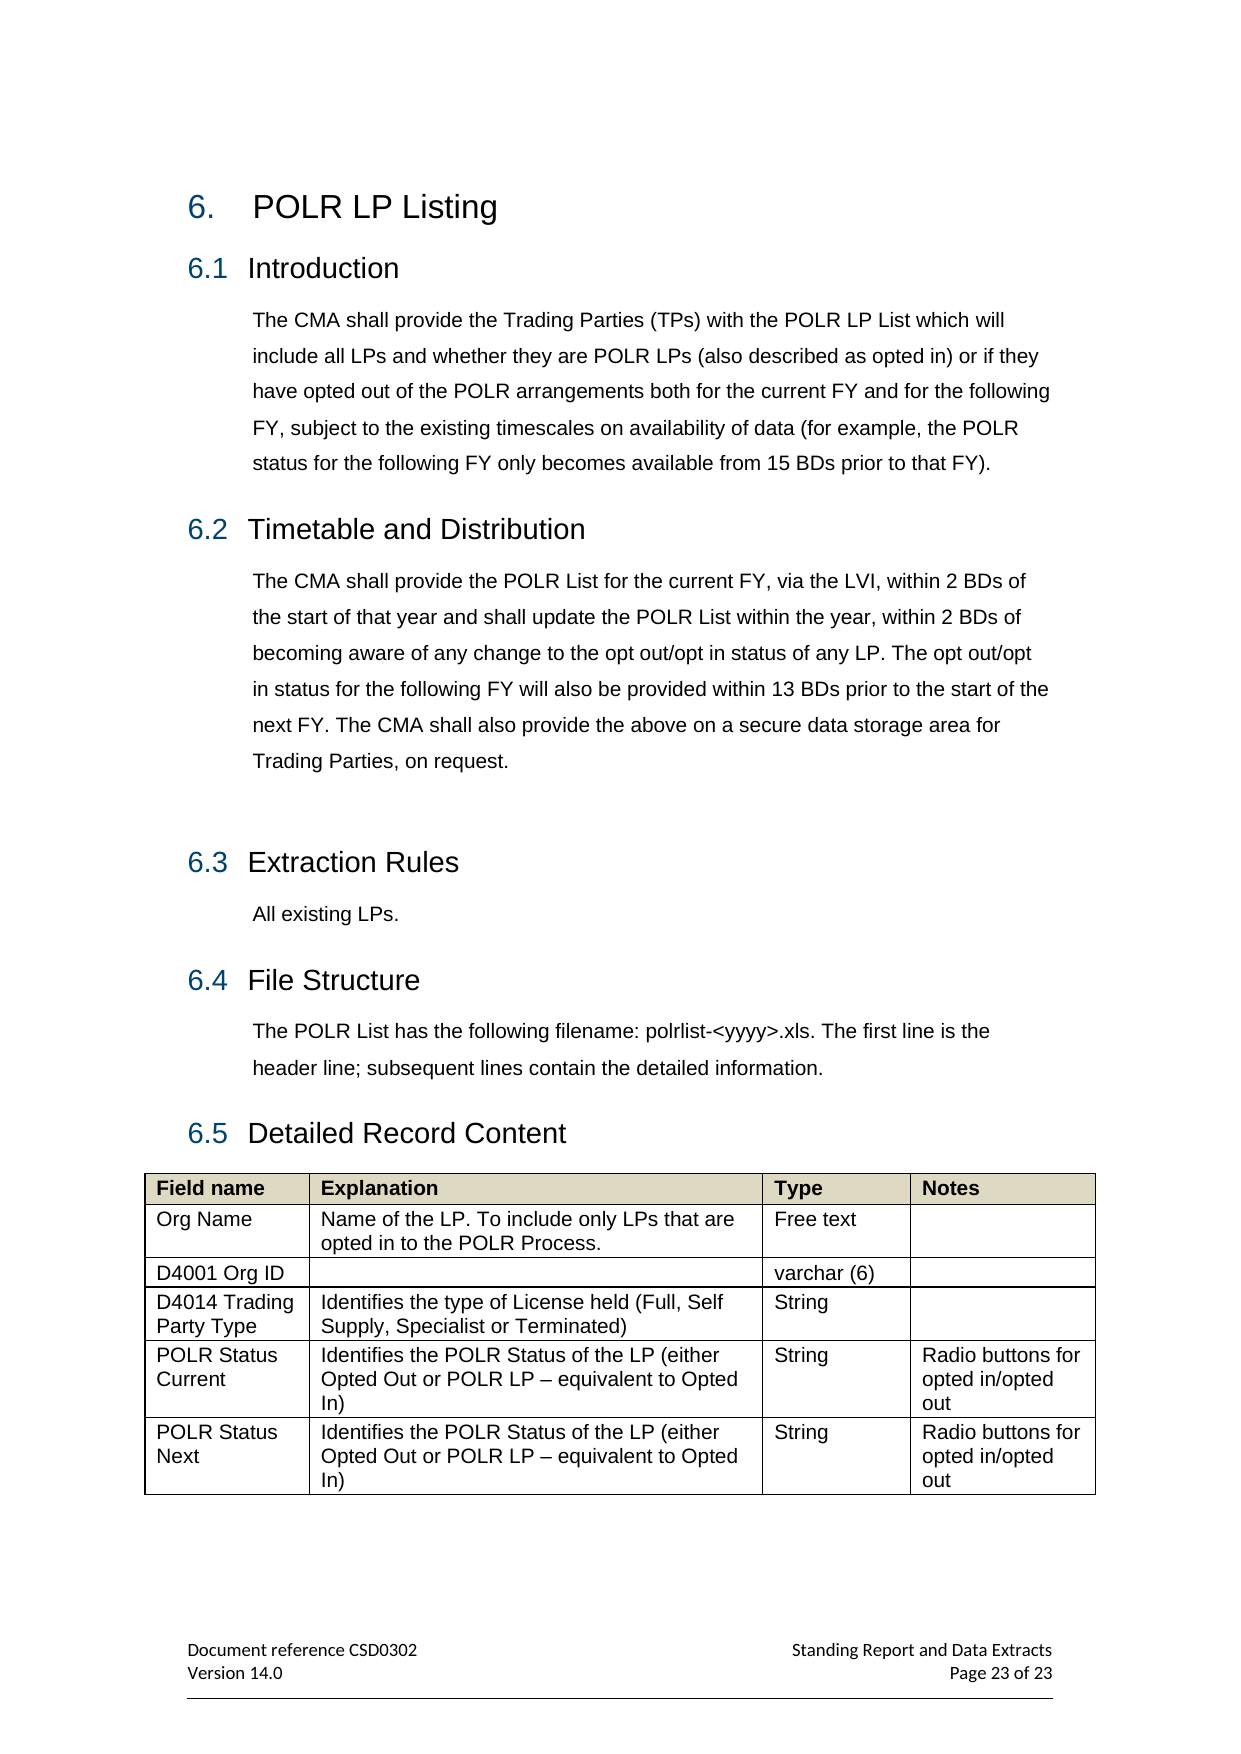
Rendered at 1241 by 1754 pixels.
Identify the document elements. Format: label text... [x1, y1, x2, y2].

table_cell D4014 Trading Party Type [146, 1288, 309, 1339]
table_header Field name [146, 1174, 309, 1204]
table_cell [911, 1258, 1095, 1286]
table_cell String [763, 1341, 910, 1417]
table_cell [310, 1258, 762, 1286]
text The shall provide the POLR List for the current FY, via the LVI, within 2 BDs of the start of that year and shall update the POLR List within the year, within 2 BDs of becoming aware of any change to the opt out/opt in status of any LP. The opt out/opt in status for the following FY will also be provided within 13 BDs prior to the start of the next FY. The CMA shall also provide the above on a secure data storage area for Trading Parties, on request. [252, 569, 1053, 772]
subtitle Detailed Record Content [187, 1116, 1053, 1150]
table_cell varchar (6) [763, 1258, 910, 1286]
table_cell String [763, 1288, 910, 1339]
table_cell Radio buttons for opted in/opted out [911, 1341, 1095, 1417]
table_header Type [763, 1174, 910, 1204]
table_cell Identifies the POLR Status of the LP (either Opted Out or POLR LP – equivalent to Opted In) [310, 1341, 762, 1417]
table_cell [911, 1288, 1095, 1339]
subtitle Introduction [187, 251, 1053, 284]
table_cell Identifies the POLR Status of the LP (either Opted Out or POLR LP – equivalent to Opted In) [310, 1418, 762, 1494]
table_cell Radio buttons for opted in/opted out [911, 1418, 1095, 1494]
text All existing LPs. [252, 902, 1053, 926]
table_cell String [763, 1418, 910, 1494]
subtitle Timetable and Distribution [187, 512, 1053, 546]
subtitle Extraction Rules [187, 845, 1053, 879]
table_cell D4001 Org ID [146, 1258, 309, 1286]
table_cell POLR Status Next [146, 1418, 309, 1494]
table_cell Org Name [146, 1205, 309, 1257]
table_cell Free text [763, 1205, 910, 1257]
table_header Notes [911, 1174, 1095, 1204]
subtitle POLR LP Listing [187, 187, 1053, 226]
subtitle File Structure [187, 963, 1053, 996]
table_header Explanation [310, 1174, 762, 1204]
table_cell POLR Status Current [146, 1341, 309, 1417]
text The POLR List has the following filename: polrlist-<yyyy>.xls. The line is the header line; subsequent lines contain the detailed information. [252, 1019, 1053, 1079]
table_cell Name of the LP. To include only LPs that are opted in to the POLR Process. [310, 1205, 762, 1257]
text The shall provide the Trading Parties (TPs) with the POLR LP List which will include all LPs and whether they are POLR LPs (also described as opted in) or if they have opted out of the POLR arrangements both for the current FY and for the following FY, subject to the existing timescales on availability of data (for example, the POLR status for the following FY only becomes available from 15 BDs prior to that FY). [252, 307, 1053, 475]
table_cell [911, 1205, 1095, 1257]
table_cell Identifies the type of License held (Full, Self Supply, Specialist or Terminated) [310, 1288, 762, 1339]
